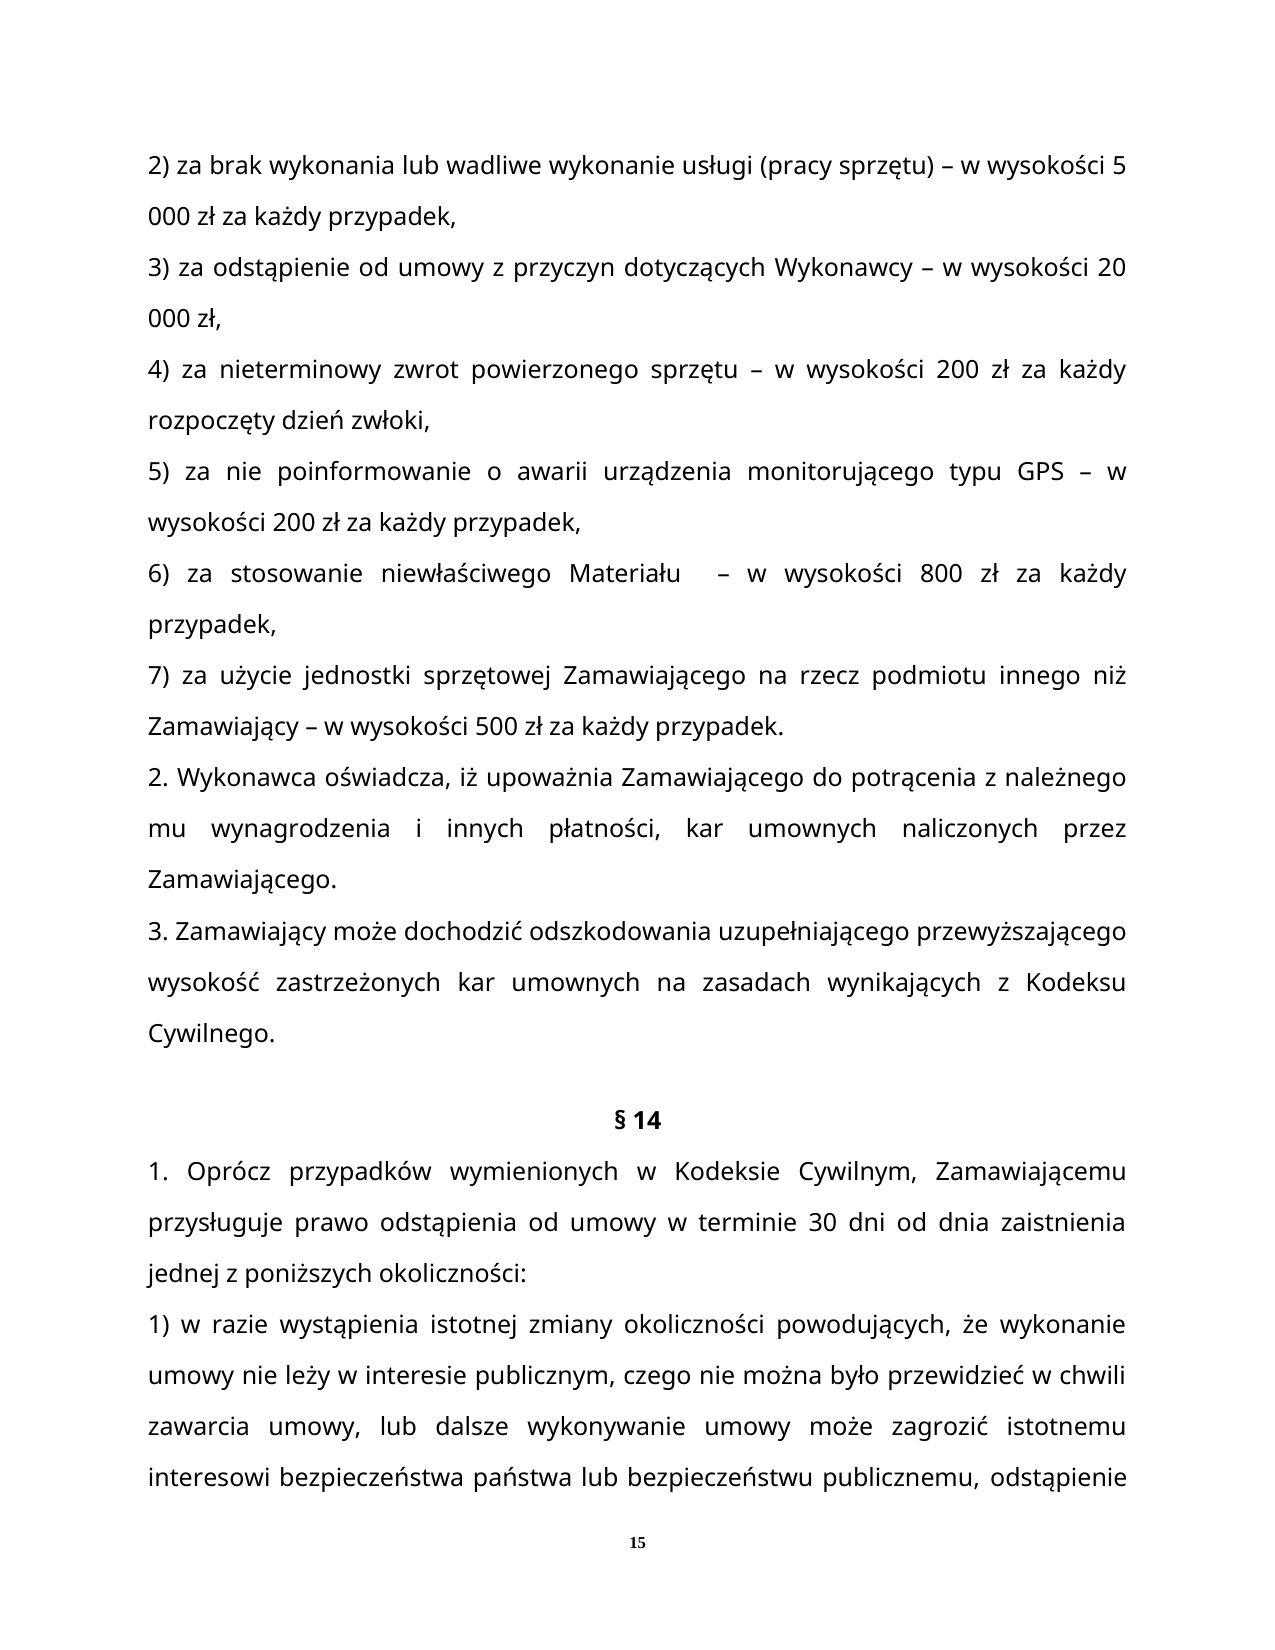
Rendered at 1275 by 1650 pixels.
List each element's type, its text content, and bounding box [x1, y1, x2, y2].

text 3. Zamawiający może dochodzić odszkodowania uzupełniającego przewyższającego wysokość zastrzeżonych kar umownych na zasadach wynikających z Kodeksu Cywilnego. [148, 913, 1127, 1049]
text 2. Wykonawca oświadcza, iż upoważnia Zamawiającego do potrącenia z należnego mu wynagrodzenia i innych płatności, kar umownych naliczonych przez Zamawiającego. [148, 760, 1127, 896]
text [148, 1307, 1127, 1494]
text 3) za odstąpienie od umowy z przyczyn dotyczących Wykonawcy – w wysokości 20 000 zł, [148, 250, 1127, 335]
text 5) za nie poinformowanie o awarii urządzenia monitorującego typu GPS – w wysokości 200 zł za każdy przypadek, [148, 454, 1127, 539]
text 4) za nieterminowy zwrot powierzonego sprzętu – w wysokości 200 zł za każdy rozpoczęty dzień zwłoki, [148, 352, 1127, 437]
text 2) za brak wykonania lub wadliwe wykonanie usługi (pracy sprzętu) – w wysokości 5 000 zł za każdy przypadek, [148, 148, 1127, 233]
text 6) za stosowanie niewłaściwego Materiału – w wysokości 800 zł za każdy przypadek, [148, 556, 1127, 641]
text 7) za użycie jednostki sprzętowej Zamawiającego na rzecz podmiotu innego niż Zamawiający – w wysokości 500 zł za każdy przypadek. [148, 658, 1127, 743]
text 1. Oprócz przypadków wymienionych w Kodeksie Cywilnym, Zamawiającemu przysługuje prawo odstąpienia od umowy w terminie 30 dni od dnia zaistnienia jednej z poniższych okoliczności: [148, 1153, 1127, 1289]
text § 14 [148, 1102, 1127, 1136]
